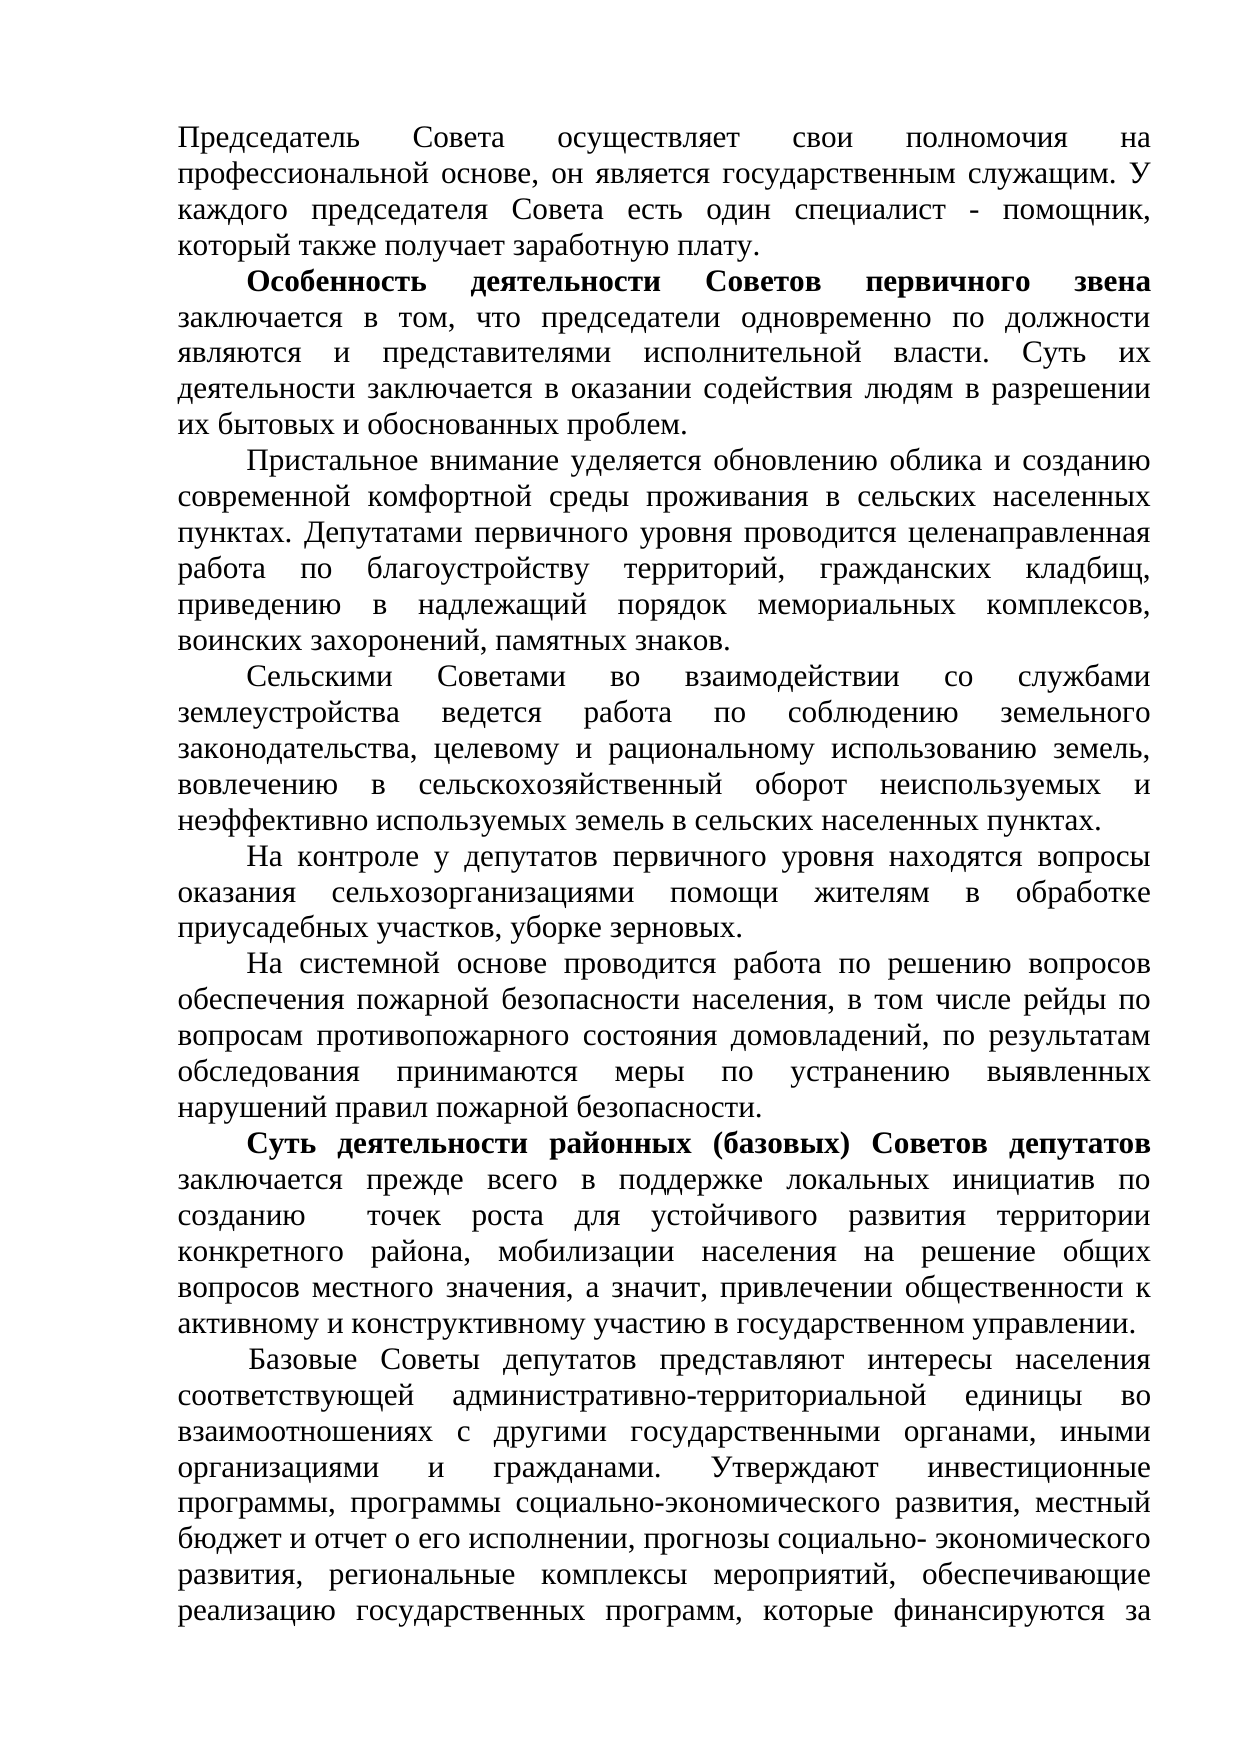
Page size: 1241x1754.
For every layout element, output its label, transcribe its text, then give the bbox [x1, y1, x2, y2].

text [177, 1340, 1152, 1627]
text На контроле у депутатов первичного уровня находятся вопросы оказания сельхозорганизациями помощи жителям в обработке приусадебных участков, уборке зерновых. [177, 837, 1152, 945]
text Пристальное внимание уделяется обновлению облика и созданию современной комфортной среды проживания в сельских населенных пунктах. Депутатами первичного уровня проводится целенаправленная работа по благоустройству территорий, гражданских кладбищ, приведению в надлежащий порядок мемориальных комплексов, воинских захоронений, памятных знаков. [177, 442, 1152, 657]
text Сельскими Советами во взаимодействии со службами землеустройства ведется работа по соблюдению земельного законодательства, целевому и рациональному использованию земель, вовлечению в сельскохозяйственный оборот неиспользуемых и неэффективно используемых земель в сельских населенных пунктах. [177, 657, 1152, 837]
text На системной основе проводится работа по решению вопросов обеспечения пожарной безопасности населения, в том числе рейды по вопросам противопожарного состояния домовладений, по результатам обследования принимаются меры по устранению выявленных нарушений правил пожарной безопасности. [177, 945, 1152, 1124]
text Особенность деятельности Советов первичного звена заключается в том, что председатели одновременно по должности являются и представителями исполнительной власти. Суть их деятельности заключается в оказании содействия людям в разрешении их бытовых и обоснованных проблем. [177, 262, 1152, 442]
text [177, 118, 1152, 262]
text Суть деятельности районных (базовых) Советов депутатов заключается прежде всего в поддержке локальных инициатив по созданию точек роста для устойчивого развития территории конкретного района, мобилизации населения на решение общих вопросов местного значения, а значит, привлечении общественности к активному и конструктивному участию в государственном управлении. [177, 1124, 1152, 1340]
